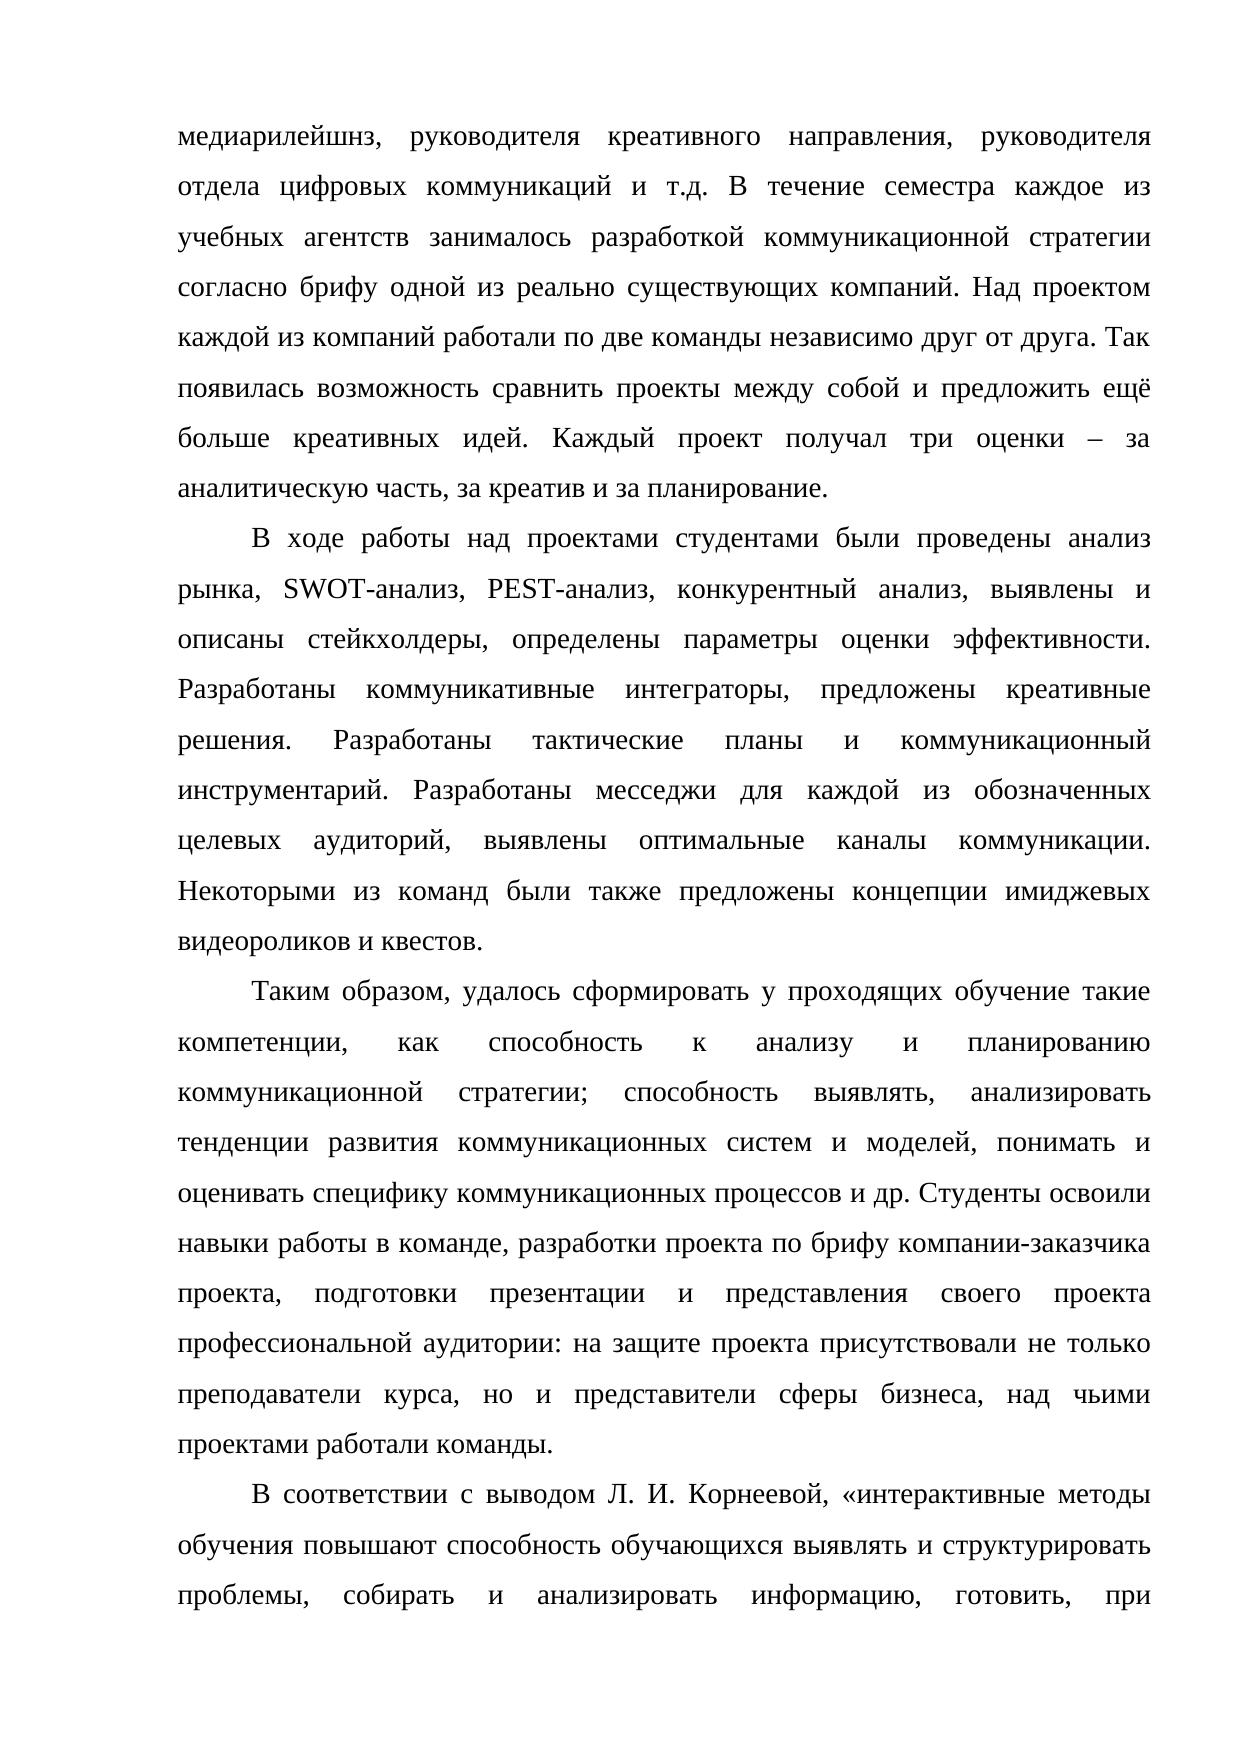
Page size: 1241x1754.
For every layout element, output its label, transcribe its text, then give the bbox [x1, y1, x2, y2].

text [177, 118, 1152, 504]
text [177, 1477, 1152, 1611]
text Таким образом, удалось сформировать у проходящих обучение такие компетенции, как способность к анализу и планированию коммуникационной стратегии; способность выявлять, анализировать тенденции развития коммуникационных систем и моделей, понимать и оценивать специфику коммуникационных процессов и др. Студенты освоили навыки работы в команде, разработки проекта по брифу компании-заказчика проекта, подготовки презентации и представления своего проекта профессиональной аудитории: на защите проекта присутствовали не только преподаватели курса, но и представители сферы бизнеса, над чьими проектами работали команды. [177, 973, 1152, 1460]
text В ходе работы над проектами студентами были проведены анализ рынка, SWOT-анализ, PEST-анализ, конкурентный анализ, выявлены и описаны стейкхолдеры, определены параметры оценки эффективности. Разработаны коммуникативные интеграторы, предложены креативные решения. Разработаны тактические планы и коммуникационный инструментарий. Разработаны месседжи для каждой из обозначенных целевых аудиторий, выявлены оптимальные каналы коммуникации. Некоторыми из команд были также предложены концепции имиджевых видеороликов и квестов. [177, 521, 1152, 957]
